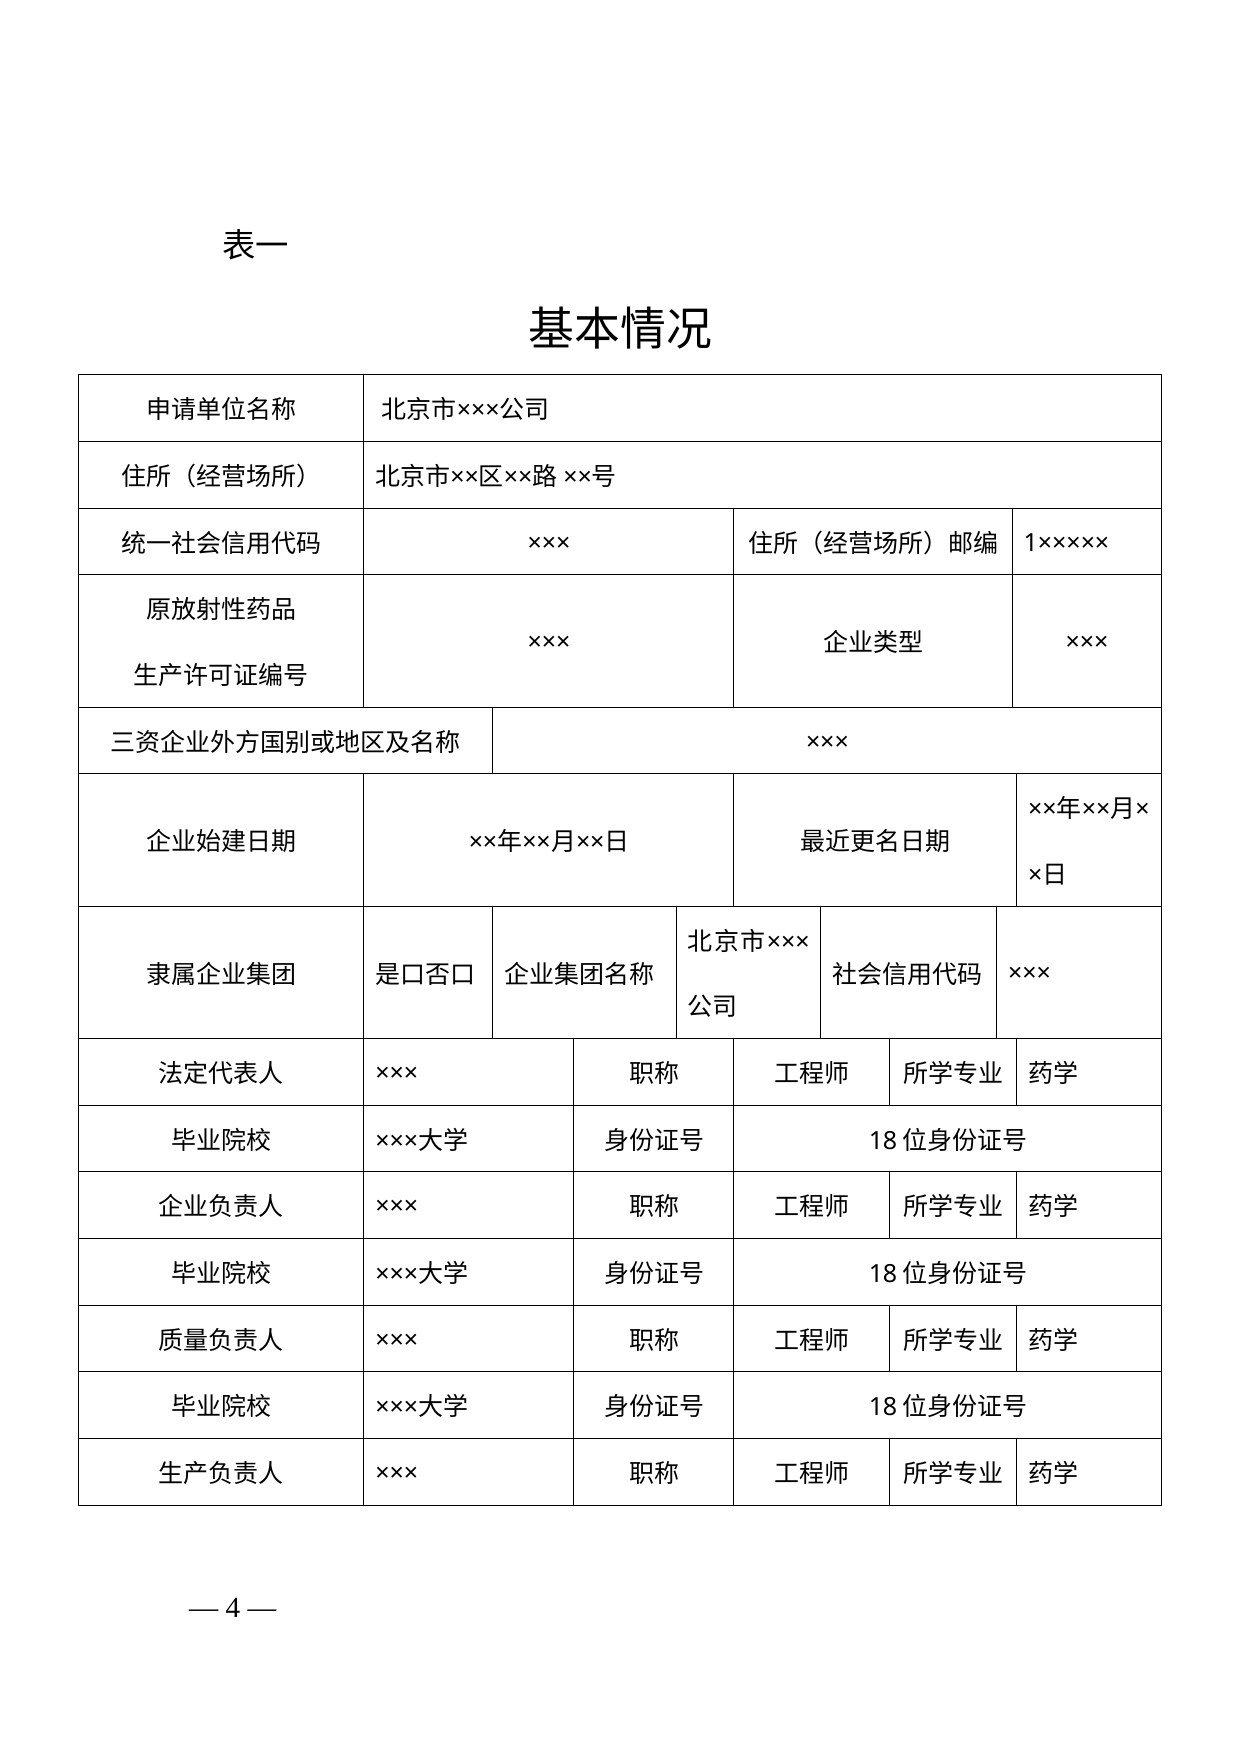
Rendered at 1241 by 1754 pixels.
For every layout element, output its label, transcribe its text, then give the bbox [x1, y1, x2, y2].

table_cell 身份证号 [574, 1239, 733, 1304]
table_cell ××× [364, 509, 733, 574]
table_cell 法定代表人 [79, 1039, 363, 1104]
table_cell ××× [364, 1172, 573, 1238]
table_cell 北京市××区××路 ××号 [364, 442, 1161, 508]
table_cell 北京市×××公司 [677, 907, 820, 1038]
table_cell 药学 [1017, 1306, 1161, 1371]
table_cell 毕业院校 [79, 1239, 363, 1304]
table_cell ×××大学 [364, 1372, 573, 1438]
table_cell ××× [997, 907, 1161, 1038]
table_cell 企业类型 [734, 575, 1012, 707]
table_cell 药学 [1017, 1039, 1161, 1104]
table_cell 工程师 [734, 1306, 889, 1371]
table_cell 职称 [574, 1306, 733, 1371]
table_cell 企业集团名称 [493, 907, 676, 1038]
table_cell 工程师 [734, 1172, 889, 1238]
text 表一 [159, 210, 1081, 276]
table_cell 职称 [574, 1039, 733, 1104]
table_cell 三资企业外方国别或地区及名称 [79, 708, 492, 773]
table_cell ×××大学 [364, 1106, 573, 1171]
text 基本情况 [159, 276, 1081, 374]
table_cell 企业始建日期 [79, 774, 363, 906]
table_cell 毕业院校 [79, 1372, 363, 1438]
table_cell ××年××月××日 [364, 774, 733, 906]
table_cell 最近更名日期 [734, 774, 1016, 906]
table_cell 身份证号 [574, 1372, 733, 1438]
table_cell 身份证号 [574, 1106, 733, 1171]
table_cell 职称 [574, 1439, 733, 1504]
table_cell 统一社会信用代码 [79, 509, 363, 574]
table_cell 住所（经营场所）邮编 [734, 509, 1012, 574]
table_cell 毕业院校 [79, 1106, 363, 1171]
table_cell ××× [364, 575, 733, 707]
table_header 申请单位名称 [79, 375, 363, 441]
table_cell ××× [1013, 575, 1161, 707]
table_header 北京市×××公司 [364, 375, 1161, 441]
table_cell 1××××× [1013, 509, 1161, 574]
table_cell 18位身份证号 [734, 1106, 1161, 1171]
table_cell 18位身份证号 [734, 1372, 1161, 1438]
table_cell 社会信用代码 [821, 907, 996, 1038]
table_cell 隶属企业集团 [79, 907, 363, 1038]
table_cell 所学专业 [890, 1439, 1016, 1504]
table_cell 所学专业 [890, 1306, 1016, 1371]
table_cell 药学 [1017, 1172, 1161, 1238]
table_cell 药学 [1017, 1439, 1161, 1504]
table_cell 企业负责人 [79, 1172, 363, 1238]
table_cell 质量负责人 [79, 1306, 363, 1371]
table_cell 职称 [574, 1172, 733, 1238]
table_cell 是口否口 [364, 907, 492, 1038]
table_cell 工程师 [734, 1439, 889, 1504]
table_cell ××× [493, 708, 1161, 773]
table_cell 生产负责人 [79, 1439, 363, 1504]
table_cell ×××大学 [364, 1239, 573, 1304]
table_cell 住所（经营场所） [79, 442, 363, 508]
table_cell ××年××月××日 [1017, 774, 1161, 906]
table_cell ××× [364, 1306, 573, 1371]
table_cell 18位身份证号 [734, 1239, 1161, 1304]
table_cell ××× [364, 1039, 573, 1104]
table_cell 所学专业 [890, 1039, 1016, 1104]
table_cell 工程师 [734, 1039, 889, 1104]
table_cell 原放射性药品 生产许可证编号 [79, 575, 363, 707]
table_cell 所学专业 [890, 1172, 1016, 1238]
table_cell ××× [364, 1439, 573, 1504]
